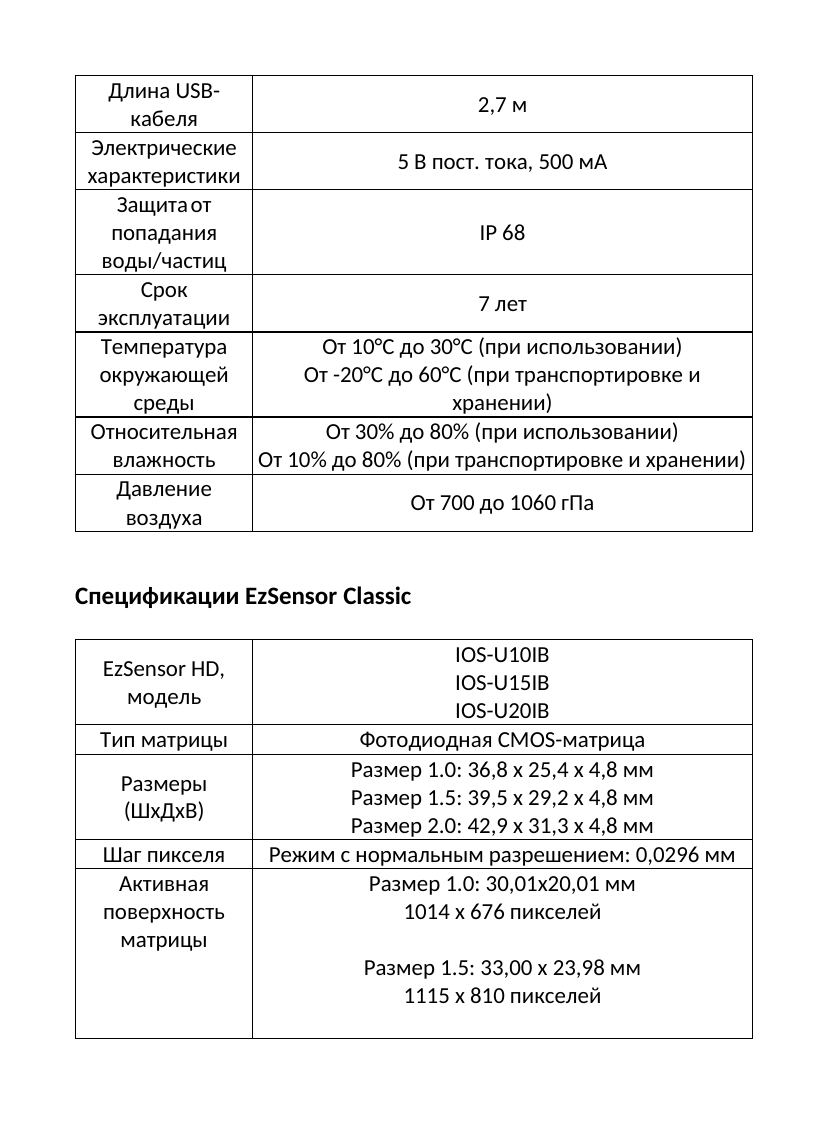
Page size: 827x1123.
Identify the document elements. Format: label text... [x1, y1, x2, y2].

table_cell От 30% до 80% (при использовании) От 10% до 80% (при транспортировке и хранении) [253, 418, 752, 473]
table_cell Шаг пикселя [76, 840, 252, 868]
table_header EzSensor HD, модель [76, 640, 252, 724]
table_cell Давление воздуха [76, 475, 252, 531]
table_cell 5 В пост. тока, 500 мА [253, 133, 752, 189]
table_cell Фотодиодная CMOS-матрица [253, 725, 752, 754]
table_cell Электрические характеристики [76, 133, 252, 189]
table_cell Длина USB-кабеля [76, 76, 252, 132]
subtitle Спецификации EzSensor Classic [75, 581, 752, 611]
table_cell Размеры (ШxДxВ) [76, 755, 252, 839]
table_cell Относительная влажность [76, 418, 252, 473]
table_cell 7 лет [253, 275, 752, 331]
table_cell 2,7 м [253, 76, 752, 132]
table_cell Тип матрицы [76, 725, 252, 754]
table_cell От 10°C до 30°C (при использовании) От -20°C до 60°C (при транспортировке и хранении) [253, 333, 752, 416]
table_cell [253, 869, 752, 1037]
table_cell От 700 до 1060 гПа [253, 475, 752, 531]
table_cell Режим с нормальным разрешением: 0,0296 мм [253, 840, 752, 868]
table_cell IP 68 [253, 190, 752, 274]
table_header IOS-U10IB IOS-U15IB IOS-U20IB [253, 640, 752, 724]
table_cell Температура окружающей среды [76, 333, 252, 416]
table_cell Срок эксплуатации [76, 275, 252, 331]
table_cell Размер 1.0: 36,8 х 25,4 х 4,8 мм Размер 1.5: 39,5 x 29,2 x 4,8 мм Размер 2.0: 42,9 х 31,3 х 4,8 мм [253, 755, 752, 839]
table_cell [76, 869, 252, 1037]
table_cell Защита от попадания воды/частиц [76, 190, 252, 274]
